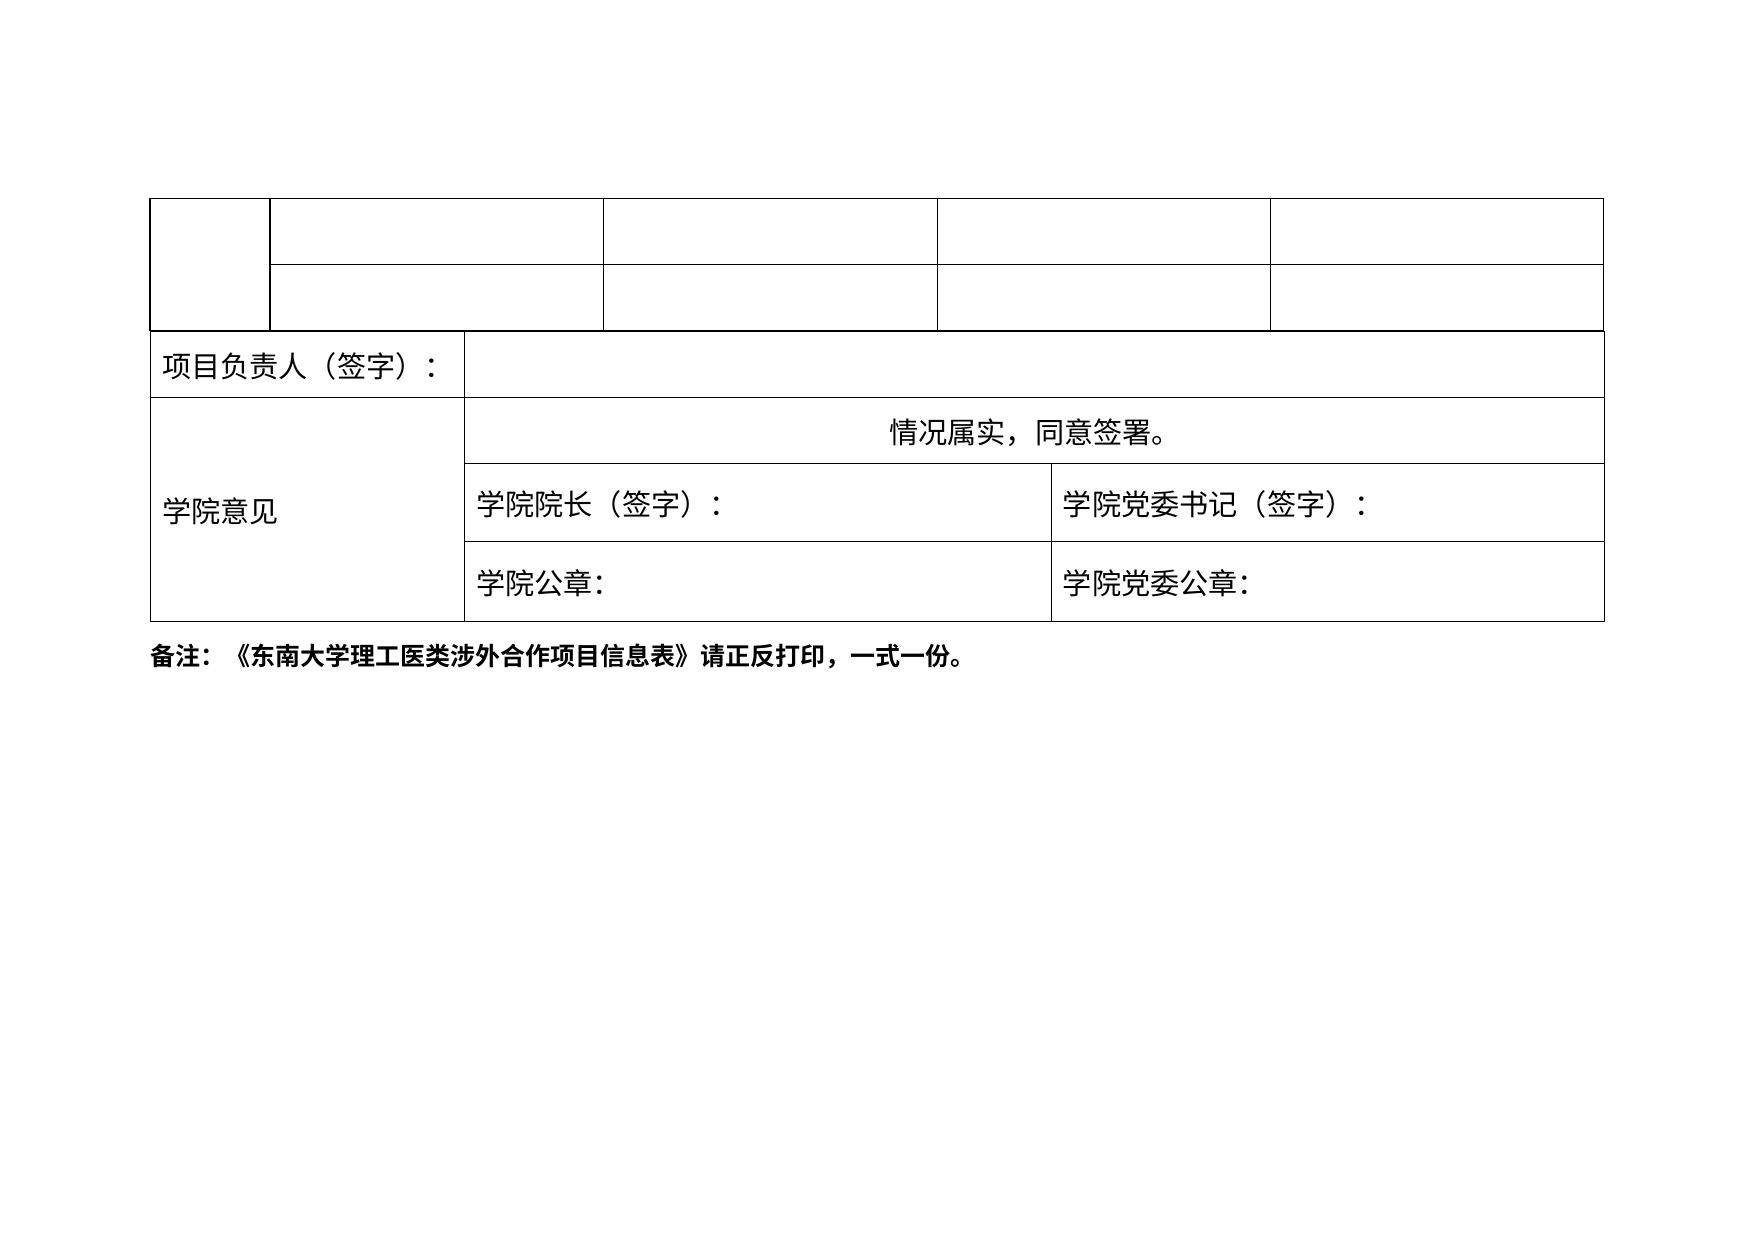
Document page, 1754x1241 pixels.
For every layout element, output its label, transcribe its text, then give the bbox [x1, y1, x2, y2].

table_cell 学院公章： [465, 542, 1026, 621]
table_cell [1271, 265, 1603, 330]
table_cell 学院意见 [151, 398, 464, 621]
table_cell [1026, 542, 1051, 621]
table_cell [271, 199, 603, 264]
table_header 项目负责人（签字）： [151, 332, 464, 397]
table_cell 学院党委公章： [1052, 542, 1604, 621]
table_cell [1271, 199, 1603, 264]
table_cell [938, 265, 1270, 330]
table_cell [604, 265, 937, 330]
table_cell [1026, 464, 1051, 541]
table_cell 情况属实，同意签署。 [465, 398, 1604, 463]
table_cell 学院院长（签字）： [465, 464, 1026, 541]
table_cell 学院党委书记（签字）： [1052, 464, 1604, 541]
table_cell [271, 265, 603, 330]
text 备注：《东南大学理工医类涉外合作项目信息表》请正反打印，一式一份。 [150, 622, 1604, 687]
table_header [1026, 332, 1604, 397]
table_cell [938, 199, 1270, 264]
table_cell [604, 199, 937, 264]
table_header [465, 332, 1026, 397]
